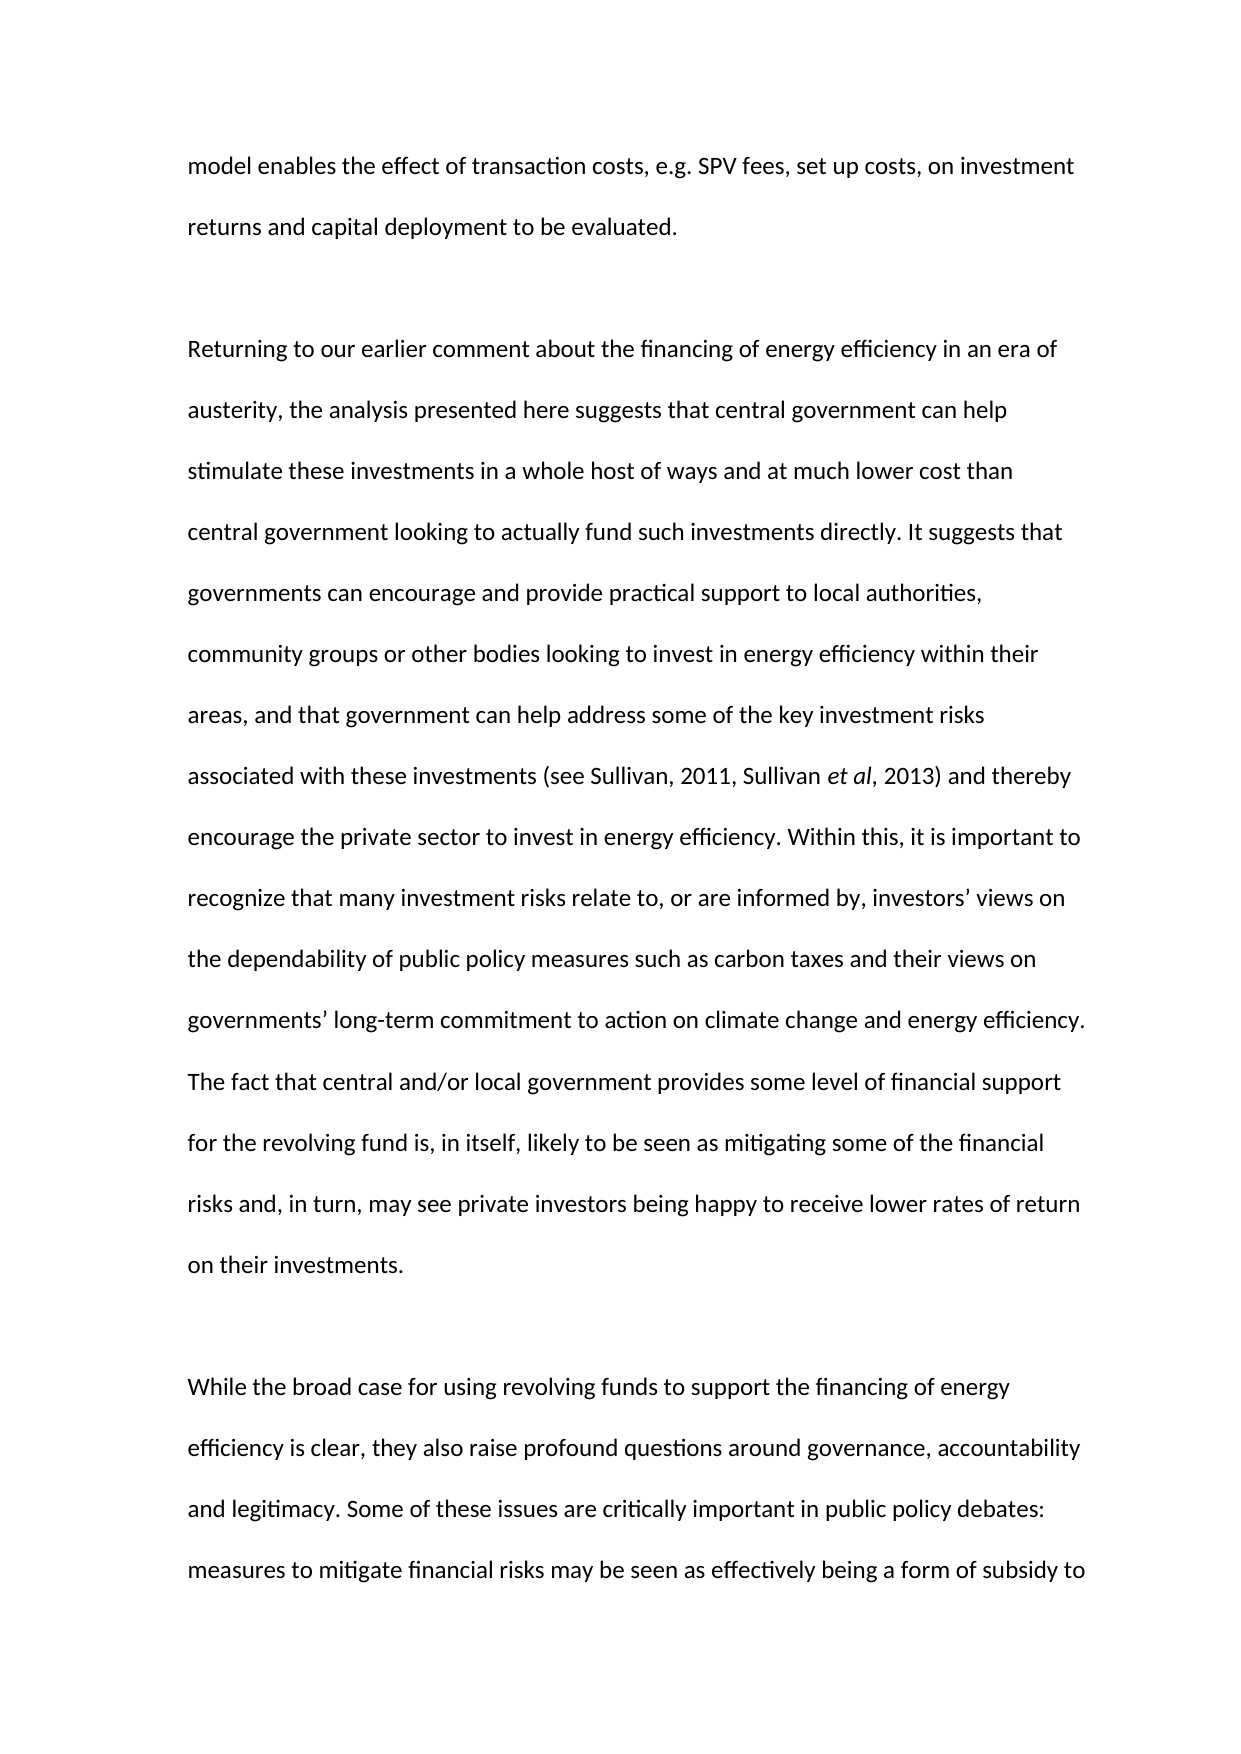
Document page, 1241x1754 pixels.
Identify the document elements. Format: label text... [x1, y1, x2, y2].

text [187, 1371, 1090, 1584]
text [187, 150, 1090, 242]
text Returning to our earlier comment about the financing of energy efficiency in an era of austerity, the analysis presented here suggests that central government can help stimulate these investments in a whole host of ways and at much lower cost than central government looking to actually fund such investments directly. It suggests that governments can encourage and provide practical support to local authorities, community groups or other bodies looking to invest in energy efficiency within their areas, and that government can help address some of the key investment risks associated with these investments (see Sullivan, 2011, Sullivan et al, 2013) and thereby encourage the private sector to invest in energy efficiency. Within this, it is important to recognize that many investment risks relate to, or are informed by, investors’ views on the dependability of public policy measures such as carbon taxes and their views on governments’ long-term commitment to action on climate change and energy efficiency. The fact that central and/or local government provides some level of financial support for the revolving fund is, in itself, likely to be seen as mitigating some of the financial risks and, in turn, may see private investors being happy to receive lower rates of return on their investments. [187, 333, 1090, 1279]
